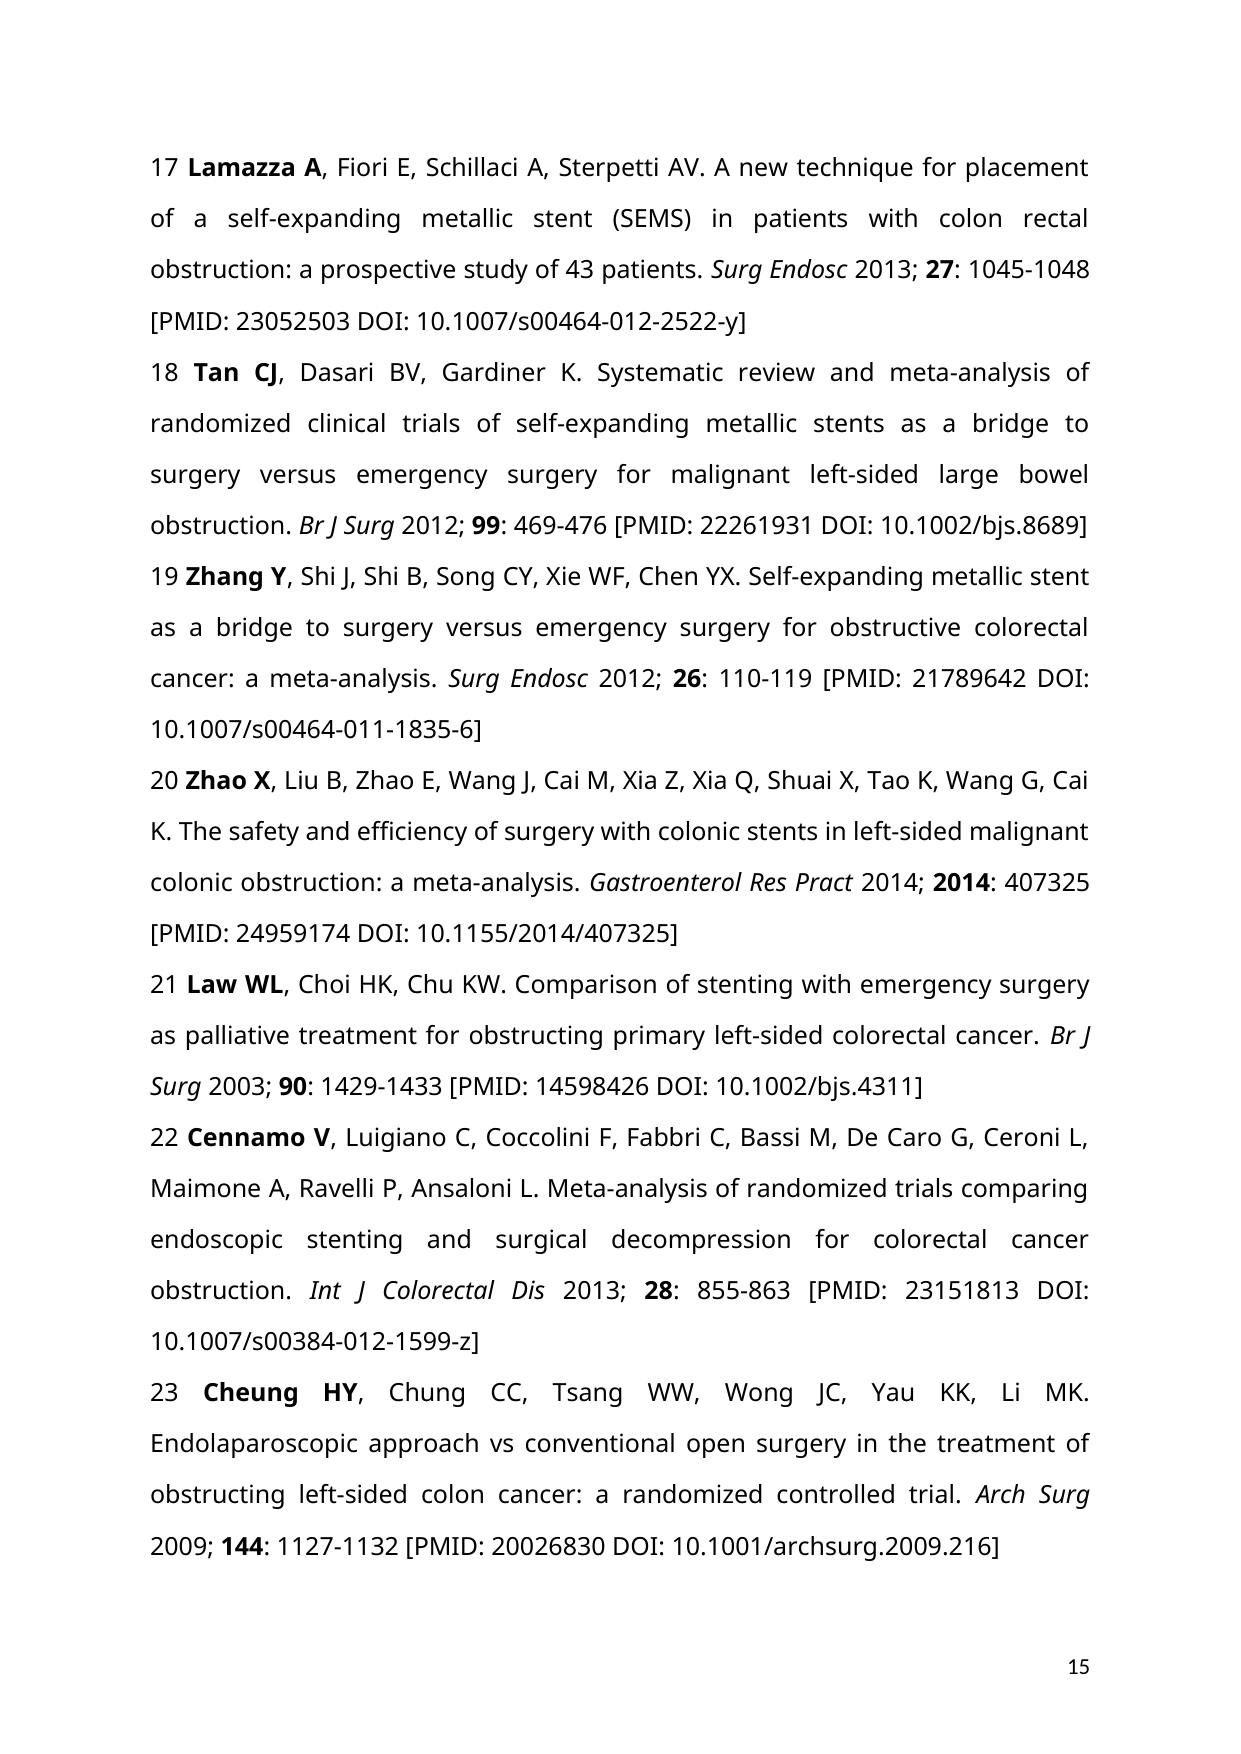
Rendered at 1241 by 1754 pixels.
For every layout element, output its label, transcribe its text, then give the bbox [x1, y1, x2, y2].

text 20 Zhao X, Liu B, Zhao E, Wang J, Cai M, Xia Z, Xia Q, Shuai X, Tao K, Wang G, Cai K. The safety and efficiency of surgery with colonic stents in left-sided malignant colonic obstruction: a meta-analysis. Gastroenterol Res Pract 2014; 2014: 407325 [PMID: 24959174 DOI: 10.1155/2014/407325] [150, 762, 1090, 950]
text 21 Law WL, Choi HK, Chu KW. Comparison of stenting with emergency surgery as palliative treatment for obstructing primary left-sided colorectal cancer. Br J Surg 2003; 90: 1429-1433 [PMID: 14598426 DOI: 10.1002/bjs.4311] [150, 967, 1090, 1103]
text 19 Zhang Y, Shi J, Shi B, Song CY, Xie WF, Chen YX. Self-expanding metallic stent as a bridge to surgery versus emergency surgery for obstructive colorectal cancer: a meta-analysis. Surg Endosc 2012; 26: 110-119 [PMID: 21789642 DOI: 10.1007/s00464-011-1835-6] [150, 558, 1090, 746]
text 22 Cennamo V, Luigiano C, Coccolini F, Fabbri C, Bassi M, De Caro G, Ceroni L, Maimone A, Ravelli P, Ansaloni L. Meta-analysis of randomized trials comparing endoscopic stenting and surgical decompression for colorectal cancer obstruction. Int J Colorectal Dis 2013; 28: 855-863 [PMID: 23151813 DOI: 10.1007/s00384-012-1599-z] [150, 1120, 1090, 1358]
text 23 Cheung HY, Chung CC, Tsang WW, Wong JC, Yau KK, Li MK. Endolaparoscopic approach vs conventional open surgery in the treatment of obstructing left-sided colon cancer: a randomized controlled trial. Arch Surg 2009; 144: 1127-1132 [PMID: 20026830 DOI: 10.1001/archsurg.2009.216] [150, 1375, 1090, 1562]
text 18 Tan CJ, Dasari BV, Gardiner K. Systematic review and meta-analysis of randomized clinical trials of self-expanding metallic stents as a bridge to surgery versus emergency surgery for malignant left-sided large bowel obstruction. Br J Surg 2012; 99: 469-476 [PMID: 22261931 DOI: 10.1002/bjs.8689] [150, 354, 1090, 541]
text 17 Lamazza A, Fiori E, Schillaci A, Sterpetti AV. A new technique for placement of a self-expanding metallic stent (SEMS) in patients with colon rectal obstruction: a prospective study of 43 patients. Surg Endosc 2013; 27: 1045-1048 [PMID: 23052503 DOI: 10.1007/s00464-012-2522-y] [150, 150, 1090, 337]
